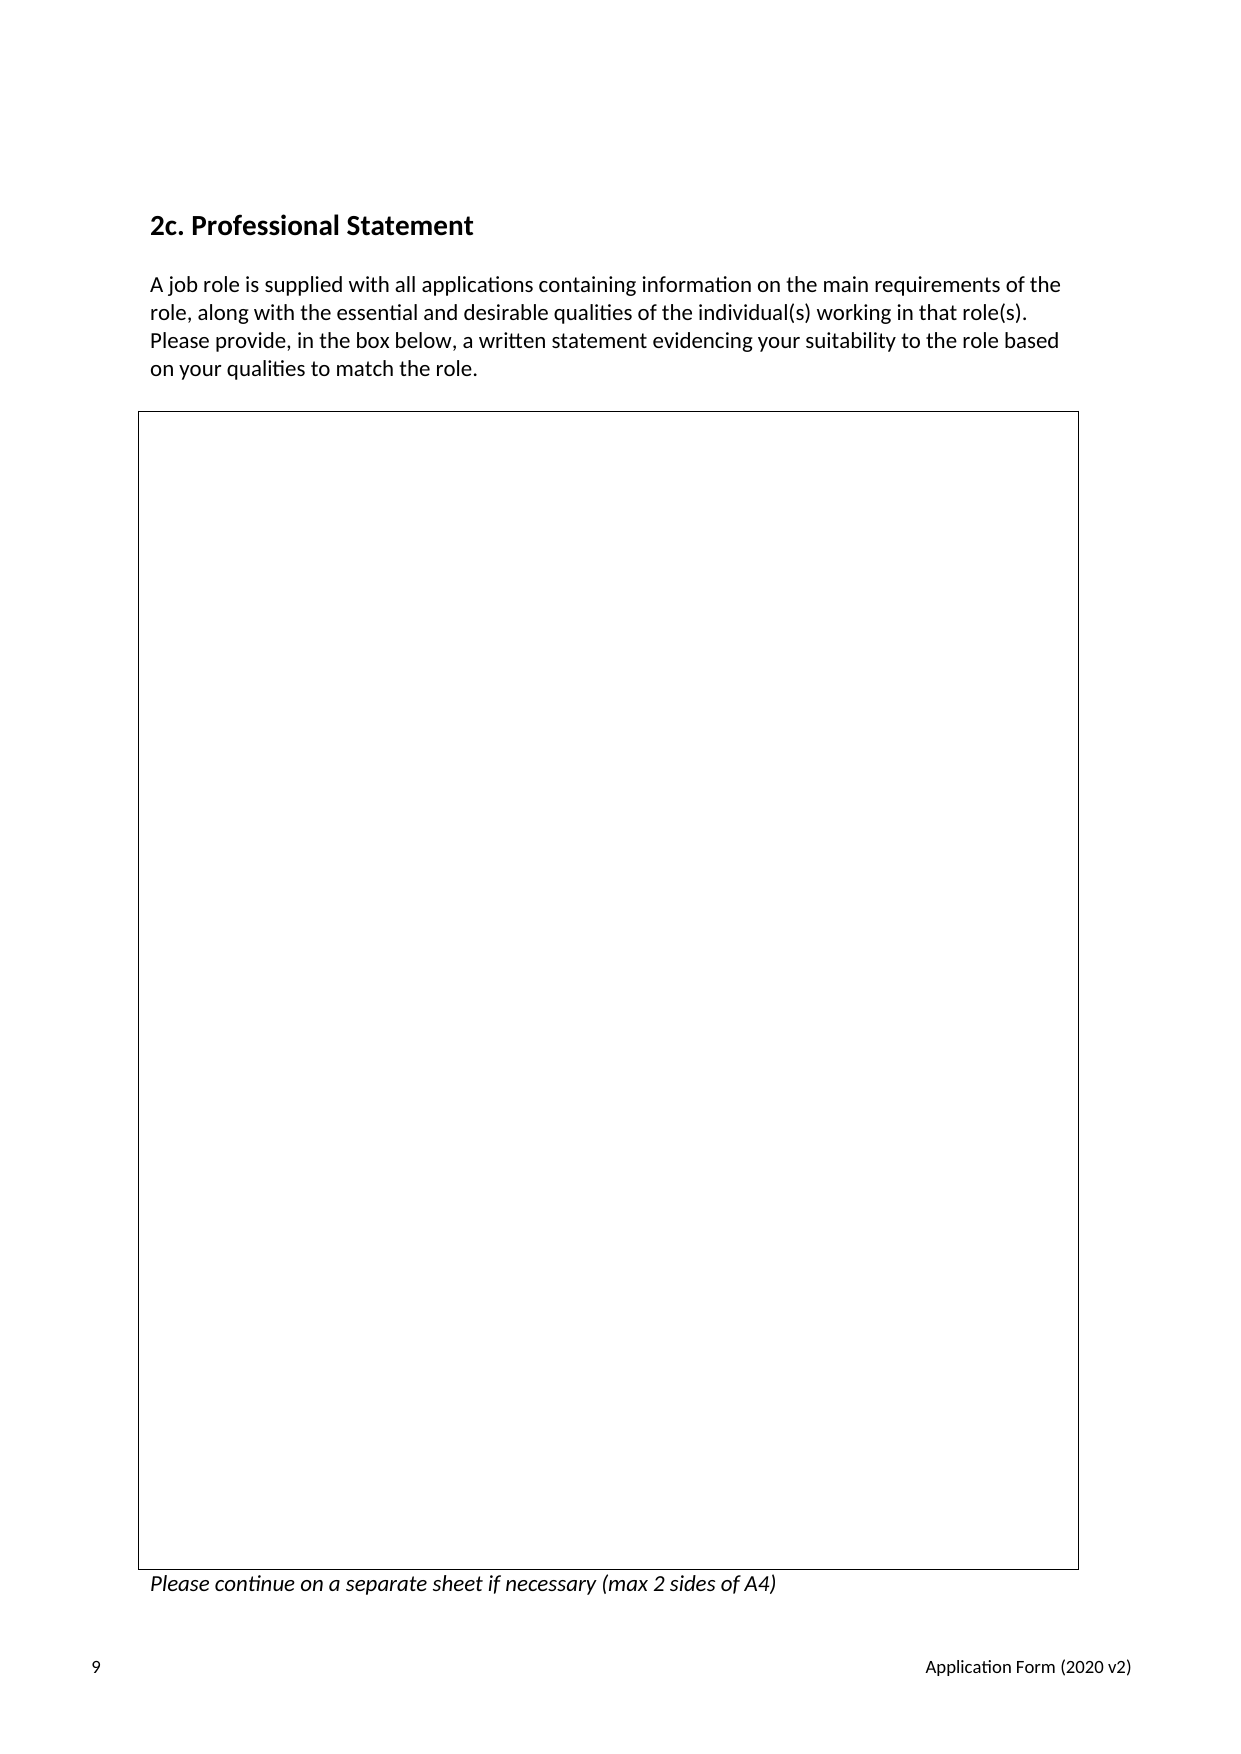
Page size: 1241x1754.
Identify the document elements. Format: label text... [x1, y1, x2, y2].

table_header [139, 412, 1078, 1568]
text Please continue on a separate sheet if necessary (max 2 sides of A4) [150, 1569, 1090, 1598]
text 2c. Professional Statement [150, 207, 1090, 242]
text A job role is supplied with all applications containing information on the main requirements of the role, along with the essential and desirable qualities of the individual(s) working in that role(s). Please provide, in the box below, a written statement evidencing your suitability to the role based on your qualities to match the role. [150, 270, 1090, 382]
